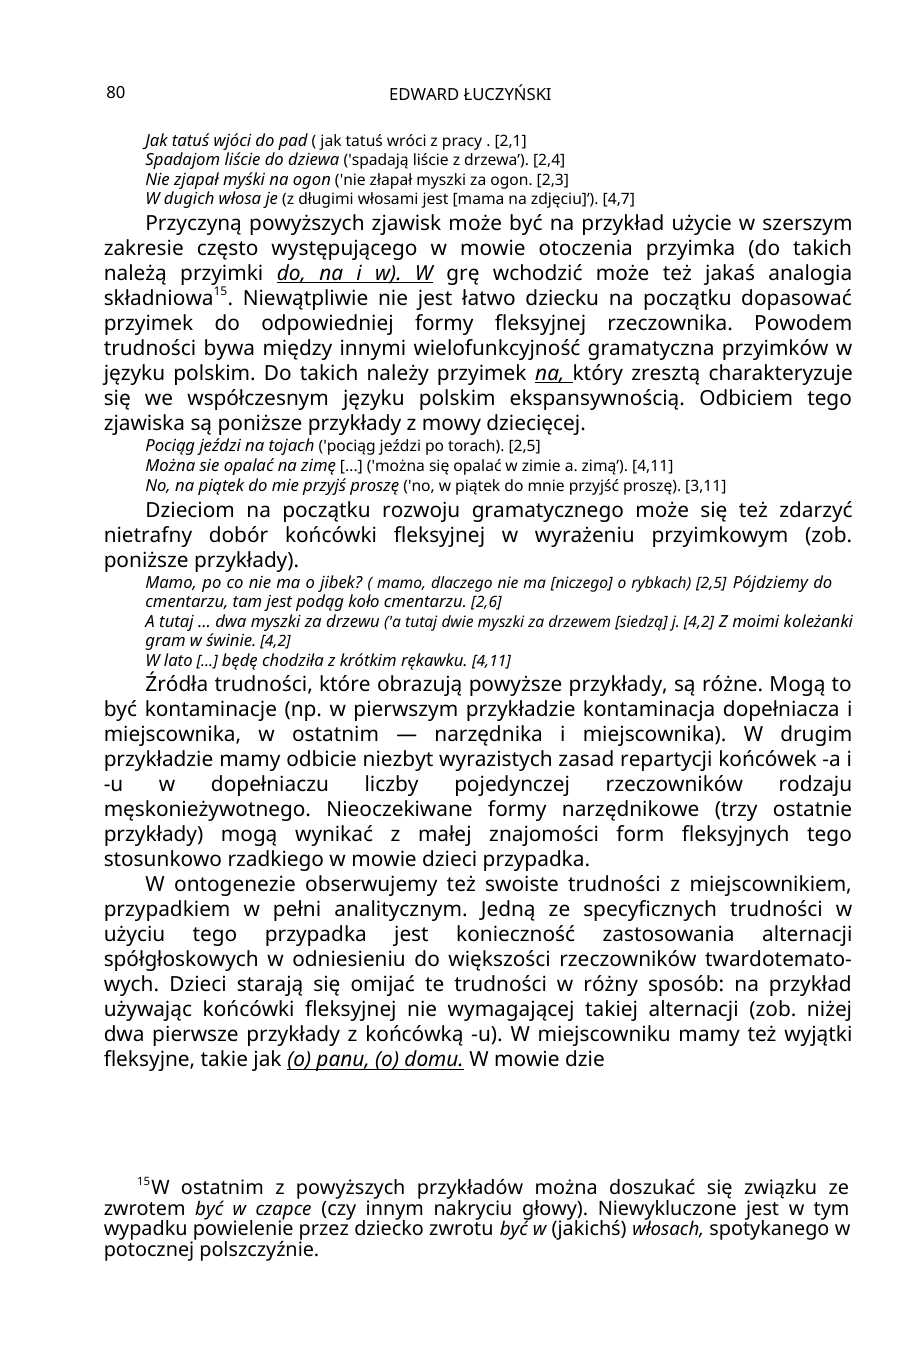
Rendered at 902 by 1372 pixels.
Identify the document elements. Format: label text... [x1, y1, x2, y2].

text Mamo, po co nie ma o jibek? ( mamo, dlaczego nie ma [niczego] o rybkach) [2,5] Pójdziemy do cmentarzu, tam jest podąg koło cmentarzu. [2,6] [145, 572, 832, 611]
text 80 [106, 85, 125, 102]
text A tutaj ... dwa myszki za drzewu ('a tutaj dwie myszki za drzewem [siedzą] j. [4,2] Z moimi koleżanki gram w świnie. [4,2] [145, 611, 853, 650]
text Spadajom liście do dziewa ('spadają liście z drzewa’). [2,4] [103, 150, 853, 169]
text W dugich włosa je (z długimi włosami jest [mama na zdjęciu]’). [4,7] [103, 189, 853, 208]
text Przyczyną powyższych zjawisk może być na przykład użycie w szerszym zakresie często występującego w mowie otoczenia przyimka (do takich należą przyimki do, na i w). W grę wchodzić może też jakaś analogia składniowa15. Niewątpliwie nie jest łatwo dziecku na początku dopasować przyimek do odpowiedniej formy fleksyjnej rzeczownika. Powodem trudności bywa między innymi wielofunkcyjność gramatyczna przyimków w języku polskim. Do takich należy przyimek na, który zresztą charakteryzuje się we współczesnym języku polskim ekspansywnością. Odbiciem tego zjawiska są poniższe przykłady z mowy dziecięcej. [103, 210, 853, 435]
text Dzieciom na początku rozwoju gramatycznego może się też zdarzyć nietrafny dobór końcówki fleksyjnej w wyrażeniu przyimkowym (zob. poniższe przykłady). [103, 497, 853, 572]
text W lato [...] będę chodziła z krótkim rękawku. [4,11] [103, 650, 853, 670]
text EDWARD ŁUCZYŃSKI [389, 87, 552, 103]
text No, na piątek do mie przyjś proszę ('no, w piątek do mnie przyjść proszę). [3,11] [103, 475, 853, 495]
text Pociąg jeździ na tojach ('pociąg jeździ po torach). [2,5] [103, 435, 853, 455]
text Można sie opalać na zimę [...] ('można się opalać w zimie a. zimą’). [4,11] [103, 455, 853, 475]
text Źródła trudności, które obrazują powyższe przykłady, są różne. Mogą to być kontaminacje (np. w pierwszym przykładzie kontaminacja dopełniacza i miejscownika, w ostatnim — narzędnika i miejscownika). W drugim przykładzie mamy odbicie niezbyt wyrazistych zasad repartycji końcówek -a i -u w dopełniaczu liczby pojedynczej rzeczowników rodzaju męskonieżywotnego. Nieoczekiwane formy narzędnikowe (trzy ostatnie przykłady) mogą wynikać z małej znajomości form fleksyjnych tego stosunkowo rzadkiego w mowie dzieci przypadka. [103, 672, 853, 872]
text W ontogenezie obserwujemy też swoiste trudności z miejscownikiem, przypadkiem w pełni analitycznym. Jedną ze specyficznych trudności w użyciu tego przypadka jest konieczność zastosowania alternacji spółgłoskowych w odniesieniu do większości rzeczowników twardotemato- wych. Dzieci starają się omijać te trudności w różny sposób: na przykład używając końcówki fleksyjnej nie wymagającej takiej alternacji (zob. niżej dwa pierwsze przykłady z końcówką -u). W miejscowniku mamy też wyjątki fleksyjne, takie jak (o) panu, (o) domu. W mowie dzie [103, 872, 853, 1072]
text Jak tatuś wjóci do pad ( jak tatuś wróci z pracy . [2,1] [103, 130, 853, 150]
text 15 W ostatnim z powyższych przykładów można doszukać się związku ze zwrotem być w czapce (czy innym nakryciu głowy). Niewykluczone jest w tym wypadku powielenie przez dziecko zwrotu być w (jakichś) włosach, spotykanego w potocznej polszczyźnie. [103, 1178, 850, 1260]
text Nie zjapał myśki na ogon ('nie złapał myszki za ogon. [2,3] [103, 169, 853, 189]
